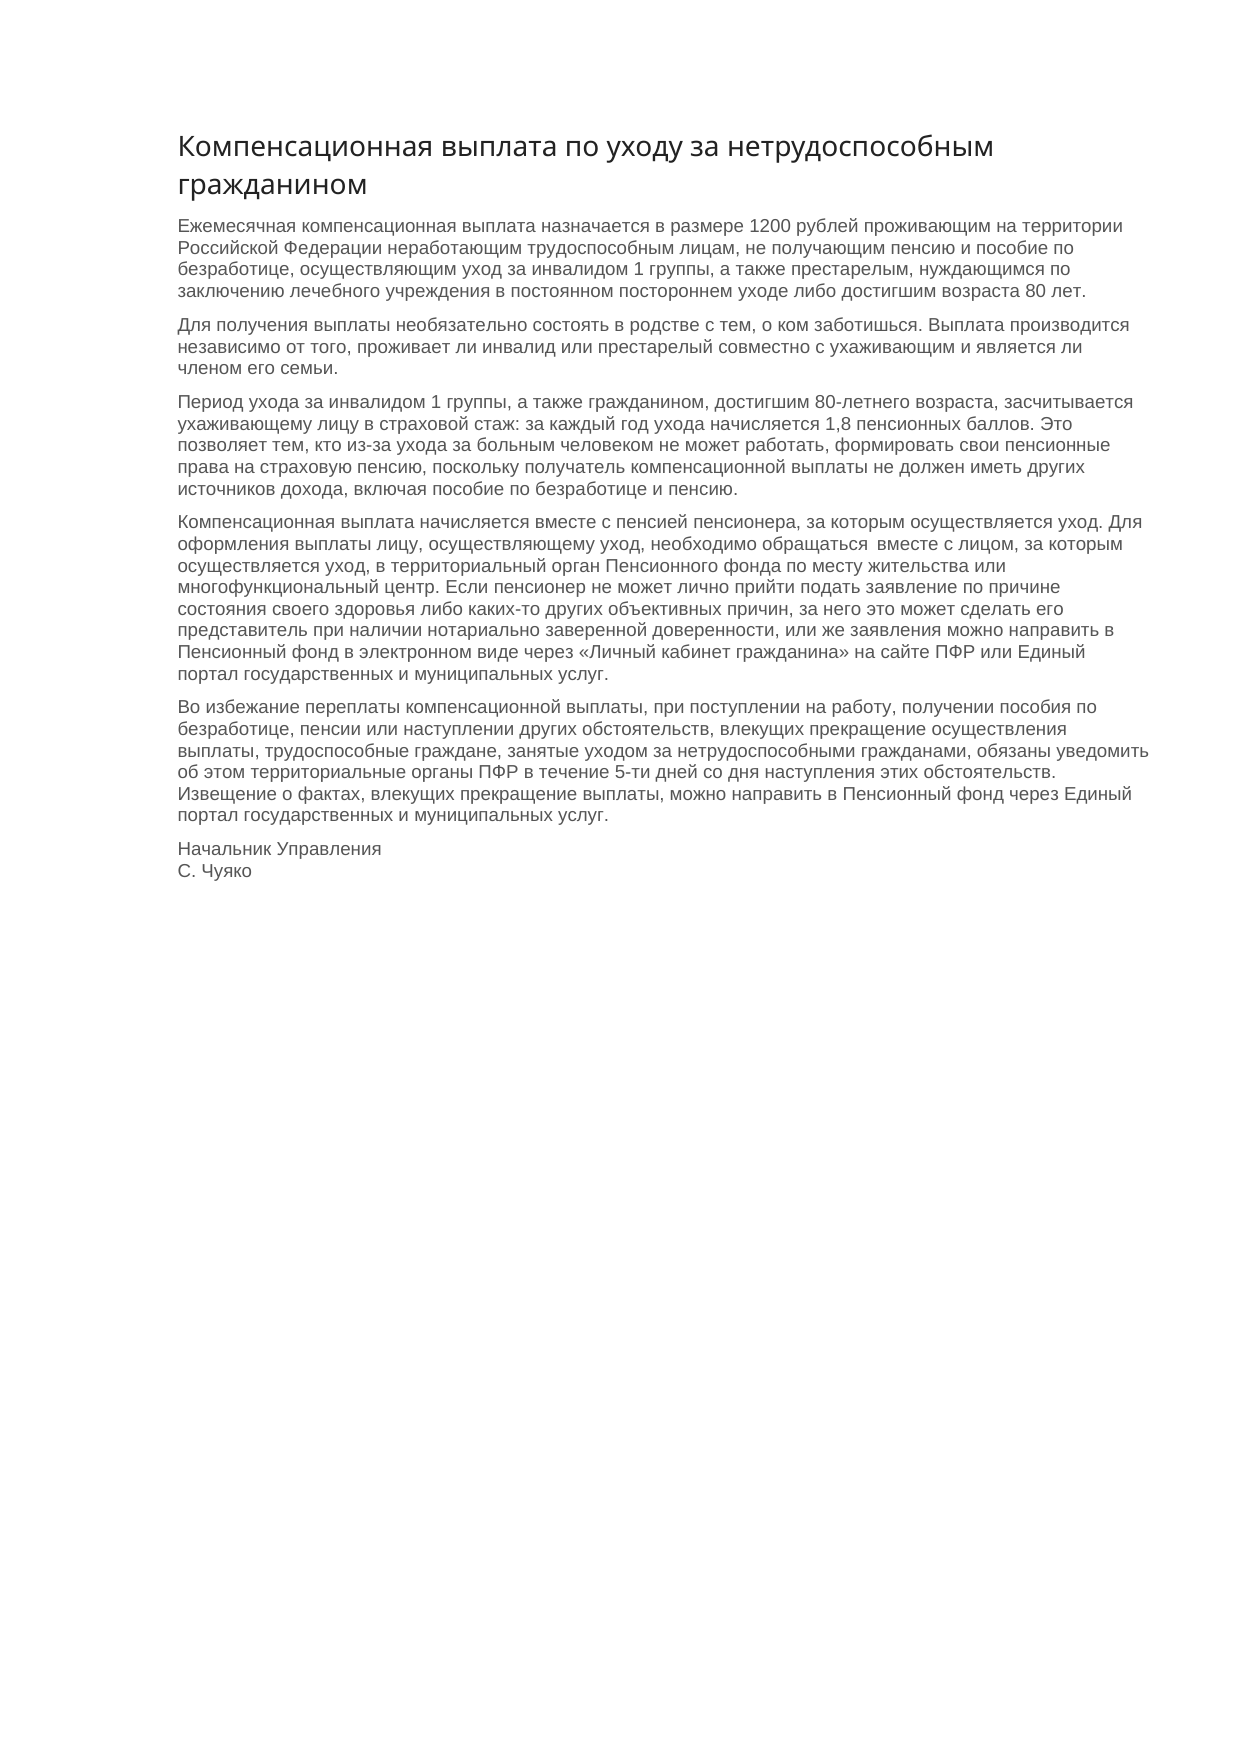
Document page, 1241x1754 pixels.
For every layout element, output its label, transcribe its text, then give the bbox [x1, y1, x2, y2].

text Начальник Управления С. Чуяко [177, 838, 1152, 881]
subtitle Компенсационная выплата по уходу за нетрудоспособным гражданином [177, 126, 1152, 203]
text Во избежание переплаты компенсационной выплаты, при поступлении на работу, получении пособия по безработице, пенсии или наступлении других обстоятельств, влекущих прекращение осуществления выплаты, трудоспособные граждане, занятые уходом за нетрудоспособными гражданами, обязаны уведомить об этом территориальные органы ПФР в течение 5-ти дней со дня наступления этих обстоятельств. Извещение о фактах, влекущих прекращение выплаты, можно направить в Пенсионный фонд через Единый портал государственных и муниципальных услуг. [177, 696, 1152, 826]
text Для получения выплаты необязательно состоять в родстве с тем, о ком заботишься. Выплата производится независимо от того, проживает ли инвалид или престарелый совместно с ухаживающим и является ли членом его семьи. [177, 314, 1152, 378]
text Ежемесячная компенсационная выплата назначается в размере 1200 рублей проживающим на территории Российской Федерации неработающим трудоспособным лицам, не получающим пенсию и пособие по безработице, осуществляющим уход за инвалидом 1 группы, а также престарелым, нуждающимся по заключению лечебного учреждения в постоянном постороннем уходе либо достигшим возраста 80 лет. [177, 215, 1152, 301]
text Компенсационная выплата начисляется вместе с пенсией пенсионера, за которым осуществляется уход. Для оформления выплаты лицу, осуществляющему уход, необходимо обращаться вместе с лицом, за которым осуществляется уход, в территориальный орган Пенсионного фонда по месту жительства или многофункциональный центр. Если пенсионер не может лично прийти подать заявление по причине состояния своего здоровья либо каких-то других объективных причин, за него это может сделать его представитель при наличии нотариально заверенной доверенности, или же заявления можно направить в Пенсионный фонд в электронном виде через «Личный кабинет гражданина» на сайте ПФР или Единый портал государственных и муниципальных услуг. [177, 511, 1152, 684]
text Период ухода за инвалидом 1 группы, а также гражданином, достигшим 80-летнего возраста, засчитывается ухаживающему лицу в страховой стаж: за каждый год ухода начисляется 1,8 пенсионных баллов. Это позволяет тем, кто из-за ухода за больным человеком не может работать, формировать свои пенсионные права на страховую пенсию, поскольку получатель компенсационной выплаты не должен иметь других источников дохода, включая пособие по безработице и пенсию. [177, 391, 1152, 499]
